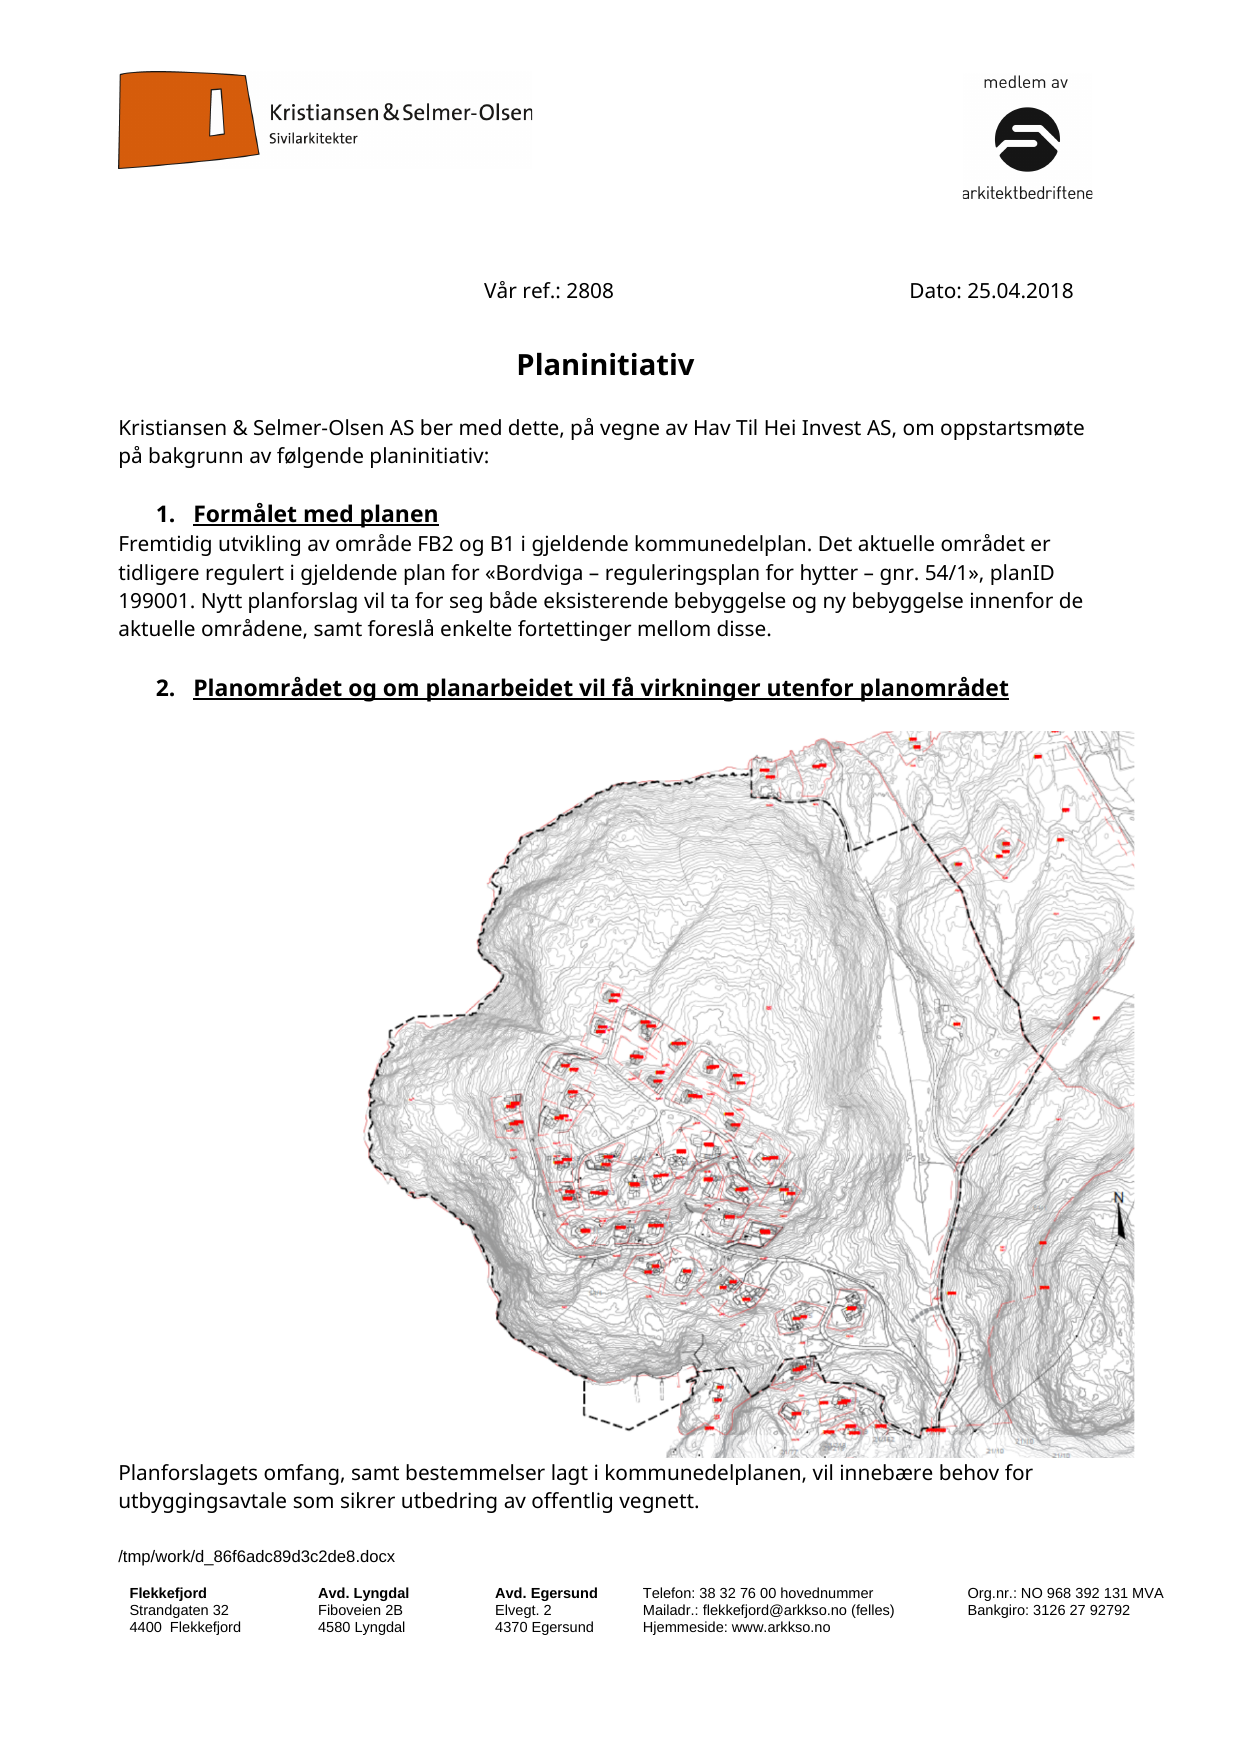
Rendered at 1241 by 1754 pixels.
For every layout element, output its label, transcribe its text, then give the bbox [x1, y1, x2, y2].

picture [118, 731, 1135, 1458]
picture [962, 73, 1093, 199]
list Planområdet og om planarbeidet vil få virkninger utenfor planområdet [156, 671, 1092, 703]
picture [118, 71, 533, 169]
text Planinitiativ [118, 344, 1092, 384]
text Planforslagets omfang, samt bestemmelser lagt i kommunedelplanen, vil innebære behov for utbyggingsavtale som sikrer utbedring av offentlig vegnett. [118, 1458, 1092, 1515]
list Formålet med planen [156, 498, 1092, 529]
text Fremtidig utvikling av område FB2 og B1 i gjeldende kommunedelplan. Det aktuelle området er tidligere regulert i gjeldende plan for «Bordviga – reguleringsplan for hytter – gnr. 54/1», planID 199001. Nytt planforslag vil ta for seg både eksisterende bebyggelse og ny bebyggelse innenfor de aktuelle områdene, samt foreslå enkelte fortettinger mellom disse. [118, 529, 1092, 643]
text Vår ref.: 2808 Dato: 25.04.2018 [118, 276, 1092, 305]
text Kristiansen & Selmer-Olsen AS ber med dette, på vegne av Hav Til Hei Invest AS, om oppstartsmøte på bakgrunn av følgende planinitiativ: [118, 413, 1092, 469]
